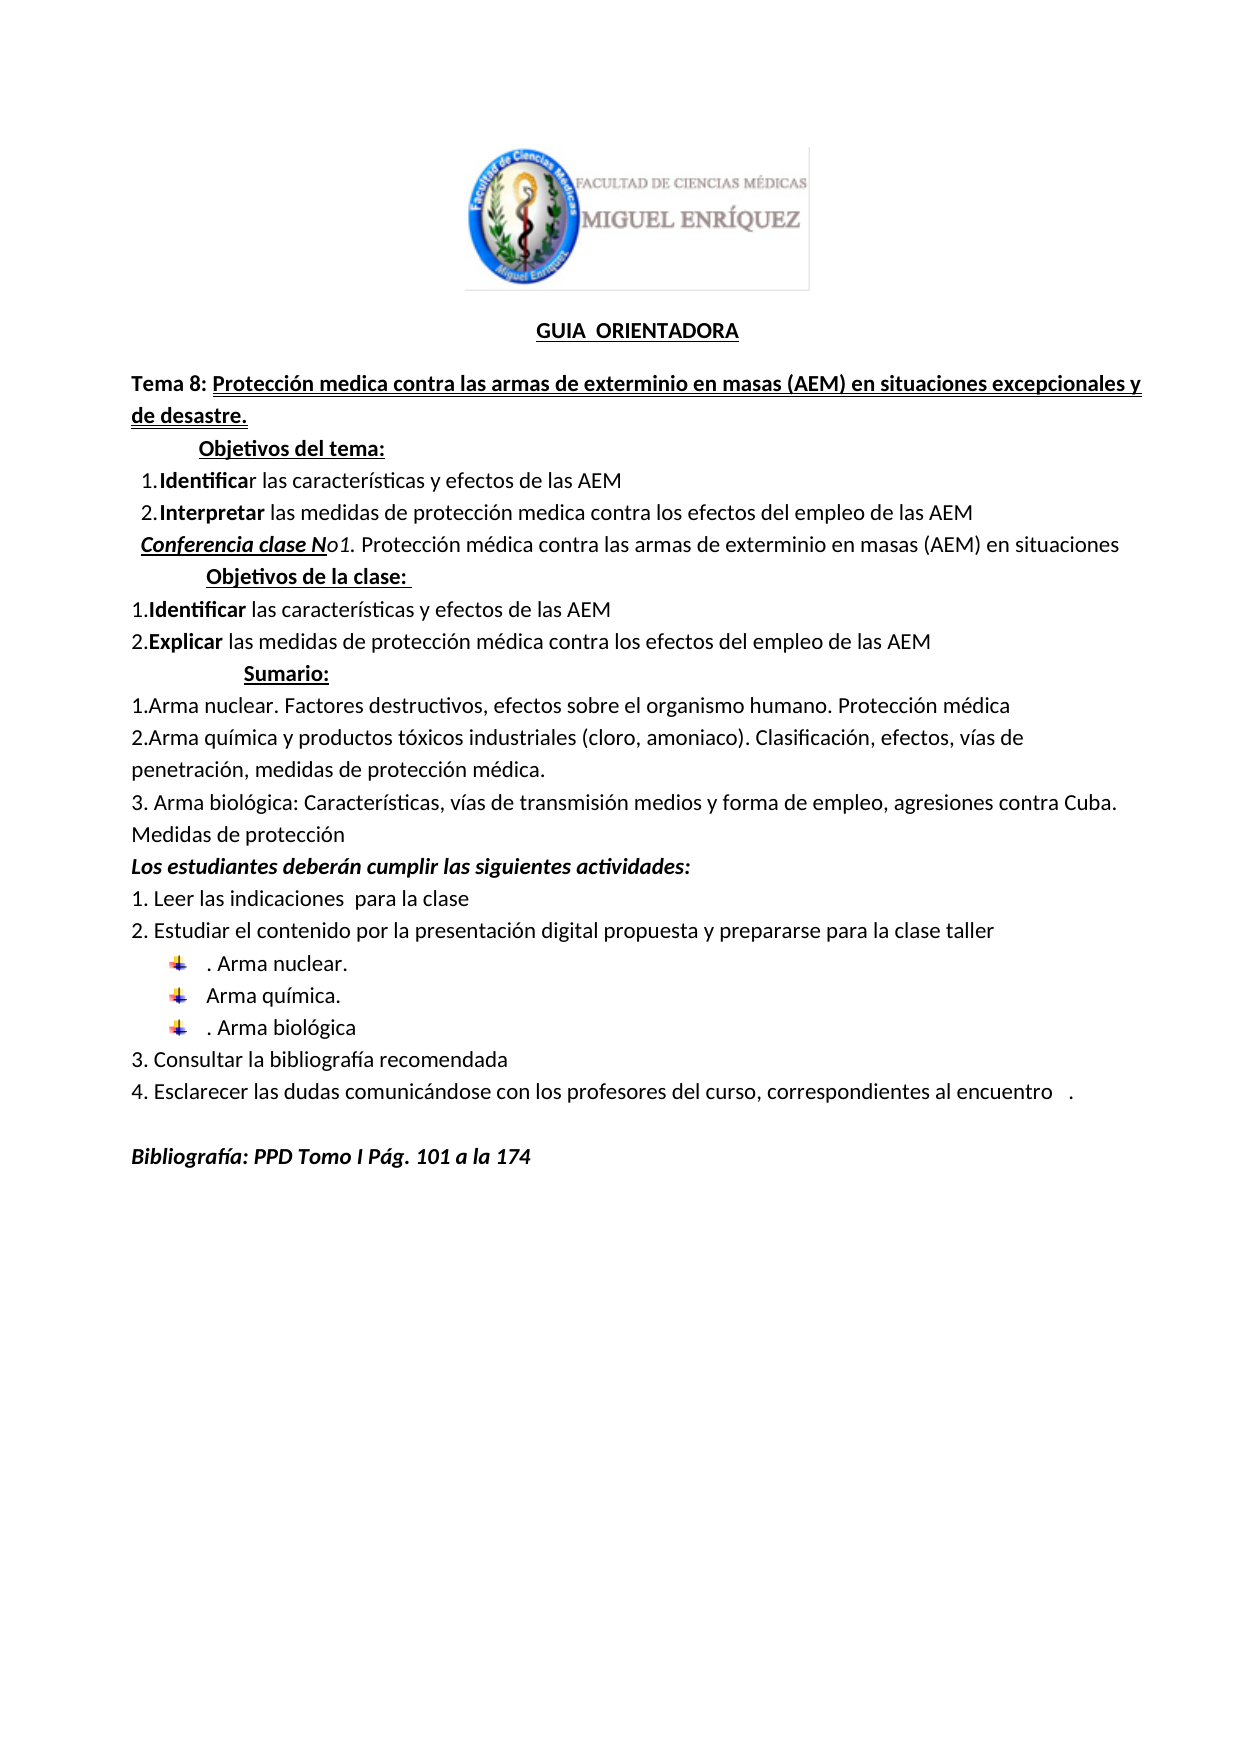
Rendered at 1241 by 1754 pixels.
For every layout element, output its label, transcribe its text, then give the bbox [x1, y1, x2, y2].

text Bibliografía: PPD Tomo I Pág. 101 a la 174 [131, 1142, 1144, 1170]
text Tema 8: Protección medica contra las armas de exterminio en masas (AEM) en situaciones excepcionales y de desastre. [131, 369, 1144, 429]
list Identificar las características y efectos de las AEM [141, 466, 1144, 494]
picture [464, 147, 811, 292]
text GUIA ORIENTADORA [131, 316, 1144, 344]
list . Arma nuclear. [169, 949, 1144, 977]
text 3. Consultar la bibliografía recomendada [131, 1045, 1144, 1073]
list . Arma biológica [169, 1013, 1144, 1041]
text 3. Arma biológica: Características, vías de transmisión medios y forma de empleo, agresiones contra Cuba. Medidas de protección [131, 788, 1144, 848]
text 2. Estudiar el contenido por la presentación digital propuesta y prepararse para la clase taller [131, 917, 1144, 944]
text 1. Leer las indicaciones para la clase [131, 884, 1144, 912]
text Los estudiantes deberán cumplir las siguientes actividades: [131, 852, 1144, 880]
text Objetivos del tema: [131, 434, 1144, 462]
list 2.Explicar las medidas de protección médica contra los efectos del empleo de las AEM [131, 627, 1144, 655]
list 1.Identificar las características y efectos de las AEM [131, 595, 1144, 623]
list Sumario: [244, 659, 1144, 687]
picture [169, 954, 187, 971]
text 4. Esclarecer las dudas comunicándose con los profesores del curso, correspondientes al encuentro . [131, 1077, 1144, 1106]
picture [169, 986, 187, 1004]
list Arma química. [169, 981, 1144, 1009]
text 1.Arma nuclear. Factores destructivos, efectos sobre el organismo humano. Protección médica [131, 691, 1144, 719]
list Objetivos de la clase: [206, 562, 1144, 591]
list Interpretar las medidas de protección medica contra los efectos del empleo de las AEM [141, 498, 1144, 526]
text 2.Arma química y productos tóxicos industriales (cloro, amoniaco). Clasificación, efectos, vías de penetración, medidas de protección médica. [131, 723, 1144, 784]
list Conferencia clase No1. Protección médica contra las armas de exterminio en masas (AEM) en situaciones [141, 530, 1144, 558]
picture [169, 1018, 187, 1036]
